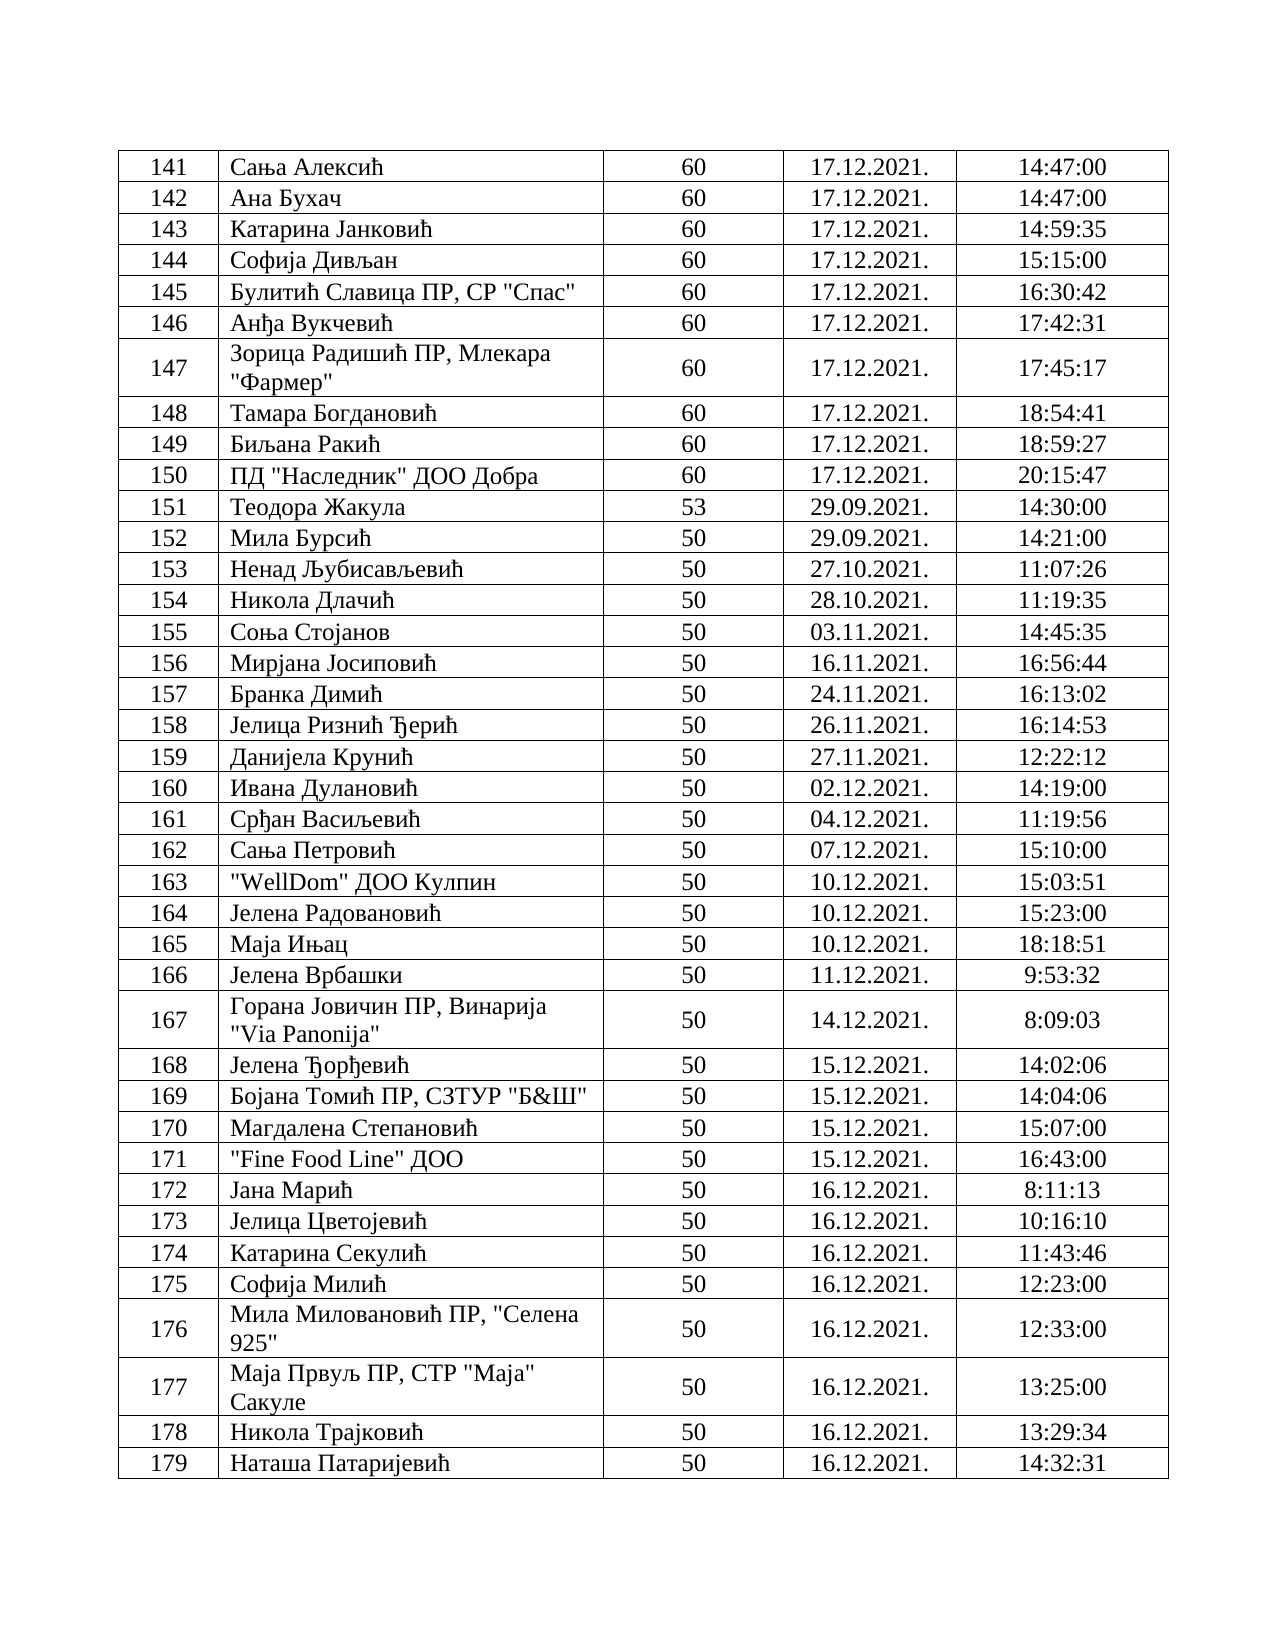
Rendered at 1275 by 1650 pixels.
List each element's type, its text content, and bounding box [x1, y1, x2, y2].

table_cell Јелена Врбашки [219, 960, 603, 990]
table_cell 16.12.2021. [784, 1237, 956, 1267]
table_cell 16.12.2021. [784, 1206, 956, 1236]
table_cell 162 [119, 835, 218, 865]
table_cell 8:09:03 [957, 991, 1168, 1048]
table_cell 17.12.2021. [784, 307, 956, 337]
table_cell 148 [119, 397, 218, 427]
table_cell 17.12.2021. [784, 276, 956, 306]
table_cell 176 [119, 1299, 218, 1357]
table_cell 14:45:35 [957, 616, 1168, 646]
table_cell 50 [604, 897, 783, 927]
table_cell 60 [604, 307, 783, 337]
table_cell 10.12.2021. [784, 928, 956, 958]
table_cell 29.09.2021. [784, 491, 956, 521]
table_cell 60 [604, 245, 783, 275]
table_cell Анђа Вукчевић [219, 307, 603, 337]
table_cell 10:16:10 [957, 1206, 1168, 1236]
table_cell 17.12.2021. [784, 397, 956, 427]
table_cell 12:22:12 [957, 741, 1168, 771]
table_cell Ненад Љубисављевић [219, 553, 603, 583]
table_cell 163 [119, 866, 218, 896]
table_cell 16.12.2021. [784, 1416, 956, 1447]
table_cell Ивана Дулановић [219, 772, 603, 802]
table_cell 156 [119, 647, 218, 677]
table_cell 14:47:00 [957, 151, 1168, 181]
table_cell 161 [119, 803, 218, 833]
table_cell 50 [604, 1416, 783, 1447]
table_cell 50 [604, 616, 783, 646]
table_cell 29.09.2021. [784, 522, 956, 552]
table_cell 50 [604, 1174, 783, 1204]
table_cell 16:43:00 [957, 1143, 1168, 1173]
table_cell 16.12.2021. [784, 1448, 956, 1478]
table_cell 155 [119, 616, 218, 646]
table_cell 17.12.2021. [784, 428, 956, 458]
table_cell 16:13:02 [957, 678, 1168, 708]
table_cell Булитић Славица ПР, СР "Спас" [219, 276, 603, 306]
table_cell 144 [119, 245, 218, 275]
table_cell Јана Марић [219, 1174, 603, 1204]
table_cell 60 [604, 460, 783, 490]
table_cell Mила Миловановић ПР, "Селена 925" [219, 1299, 603, 1357]
table_cell Теодора Жакула [219, 491, 603, 521]
table_cell 60 [604, 276, 783, 306]
table_cell 158 [119, 710, 218, 740]
table_cell Мирјана Јосиповић [219, 647, 603, 677]
table_cell Јелена Ђорђевић [219, 1049, 603, 1079]
table_cell 173 [119, 1206, 218, 1236]
table_cell 12:23:00 [957, 1268, 1168, 1298]
table_cell 10.12.2021. [784, 866, 956, 896]
table_cell Соња Стојанов [219, 616, 603, 646]
table_cell 166 [119, 960, 218, 990]
table_cell 17.12.2021. [784, 214, 956, 244]
table_cell 50 [604, 1237, 783, 1267]
table_cell Никола Трајковић [219, 1416, 603, 1447]
table_cell 02.12.2021. [784, 772, 956, 802]
table_cell Јелена Радовановић [219, 897, 603, 927]
table_cell 16.12.2021. [784, 1358, 956, 1415]
table_cell 60 [604, 397, 783, 427]
table_cell 179 [119, 1448, 218, 1478]
table_cell 11:43:46 [957, 1237, 1168, 1267]
table_cell 171 [119, 1143, 218, 1173]
table_cell Магдалена Степановић [219, 1112, 603, 1142]
table_cell 50 [604, 1206, 783, 1236]
table_cell Ана Бухач [219, 182, 603, 212]
table_cell 14:02:06 [957, 1049, 1168, 1079]
table_cell Сања Алексић [219, 151, 603, 181]
table_cell 15.12.2021. [784, 1081, 956, 1111]
table_cell 14:19:00 [957, 772, 1168, 802]
table_cell 15:07:00 [957, 1112, 1168, 1142]
table_cell 26.11.2021. [784, 710, 956, 740]
table_cell 50 [604, 1448, 783, 1478]
table_cell 50 [604, 835, 783, 865]
table_cell 60 [604, 428, 783, 458]
table_cell 151 [119, 491, 218, 521]
table_cell 60 [604, 339, 783, 396]
table_cell 50 [604, 991, 783, 1048]
table_cell Сања Петровић [219, 835, 603, 865]
table_cell 15:23:00 [957, 897, 1168, 927]
table_cell 17.12.2021. [784, 460, 956, 490]
table_cell 11:19:56 [957, 803, 1168, 833]
table_cell 50 [604, 866, 783, 896]
table_cell 168 [119, 1049, 218, 1079]
table_cell 17:42:31 [957, 307, 1168, 337]
table_cell Катарина Секулић [219, 1237, 603, 1267]
table_cell 157 [119, 678, 218, 708]
table_cell 17.12.2021. [784, 339, 956, 396]
table_cell 50 [604, 522, 783, 552]
table_cell 14:59:35 [957, 214, 1168, 244]
table_cell Маја Првуљ ПР, СТР "Маја" Сакуле [219, 1358, 603, 1415]
table_cell Бојана Томић ПР, СЗТУР "Б&Ш" [219, 1081, 603, 1111]
table_cell 9:53:32 [957, 960, 1168, 990]
table_cell 15.12.2021. [784, 1143, 956, 1173]
table_cell 50 [604, 772, 783, 802]
table_cell "Fine Food Line" ДОО [219, 1143, 603, 1173]
table_cell 170 [119, 1112, 218, 1142]
table_cell 154 [119, 585, 218, 615]
table_cell 147 [119, 339, 218, 396]
table_cell 16:56:44 [957, 647, 1168, 677]
table_cell Биљана Ракић [219, 428, 603, 458]
table_cell 18:54:41 [957, 397, 1168, 427]
table_cell 153 [119, 553, 218, 583]
table_cell 142 [119, 182, 218, 212]
table_cell 04.12.2021. [784, 803, 956, 833]
table_cell Софија Милић [219, 1268, 603, 1298]
table_cell 50 [604, 678, 783, 708]
table_cell 172 [119, 1174, 218, 1204]
table_cell 16.11.2021. [784, 647, 956, 677]
table_cell Данијела Крунић [219, 741, 603, 771]
table_cell 15.12.2021. [784, 1049, 956, 1079]
table_cell 16:30:42 [957, 276, 1168, 306]
table_cell 17:45:17 [957, 339, 1168, 396]
table_cell 17.12.2021. [784, 182, 956, 212]
table_cell Зорица Радишић ПР, Млекара "Фармер" [219, 339, 603, 396]
table_cell 50 [604, 1049, 783, 1079]
table_cell 50 [604, 710, 783, 740]
table_cell 14:04:06 [957, 1081, 1168, 1111]
table_cell 17.12.2021. [784, 151, 956, 181]
table_cell Јелица Ризнић Ђерић [219, 710, 603, 740]
table_cell 50 [604, 803, 783, 833]
table_cell 50 [604, 1081, 783, 1111]
table_cell 50 [604, 741, 783, 771]
table_cell 146 [119, 307, 218, 337]
table_cell Катарина Јанковић [219, 214, 603, 244]
table_cell 11:07:26 [957, 553, 1168, 583]
table_cell ПД "Наследник" ДОО Добра [219, 460, 603, 490]
table_cell 17.12.2021. [784, 245, 956, 275]
table_cell 20:15:47 [957, 460, 1168, 490]
table_cell 16.12.2021. [784, 1174, 956, 1204]
table_cell 07.12.2021. [784, 835, 956, 865]
table_cell 14:32:31 [957, 1448, 1168, 1478]
table_cell 13:25:00 [957, 1358, 1168, 1415]
table_cell 18:59:27 [957, 428, 1168, 458]
table_cell 152 [119, 522, 218, 552]
table_cell 50 [604, 960, 783, 990]
table_cell 50 [604, 553, 783, 583]
table_cell 27.10.2021. [784, 553, 956, 583]
table_cell "WellDom" ДОО Кулпин [219, 866, 603, 896]
table_cell 16.12.2021. [784, 1299, 956, 1357]
table_cell 164 [119, 897, 218, 927]
table_cell 175 [119, 1268, 218, 1298]
table_cell 50 [604, 1268, 783, 1298]
table_cell 16:14:53 [957, 710, 1168, 740]
table_cell 60 [604, 214, 783, 244]
table_cell Никола Длачић [219, 585, 603, 615]
table_cell 60 [604, 182, 783, 212]
table_cell 177 [119, 1358, 218, 1415]
table_cell 53 [604, 491, 783, 521]
table_cell 143 [119, 214, 218, 244]
table_cell 60 [604, 151, 783, 181]
table_cell 15:03:51 [957, 866, 1168, 896]
table_cell Софија Дивљан [219, 245, 603, 275]
table_cell Тамара Богдановић [219, 397, 603, 427]
table_cell 11.12.2021. [784, 960, 956, 990]
table_cell 174 [119, 1237, 218, 1267]
table_cell 145 [119, 276, 218, 306]
table_cell Наташа Патаријевић [219, 1448, 603, 1478]
table_cell 15:10:00 [957, 835, 1168, 865]
table_cell 50 [604, 1358, 783, 1415]
table_cell 149 [119, 428, 218, 458]
table_cell 12:33:00 [957, 1299, 1168, 1357]
table_cell 50 [604, 928, 783, 958]
table_cell 27.11.2021. [784, 741, 956, 771]
table_cell 165 [119, 928, 218, 958]
table_cell Срђан Васиљевић [219, 803, 603, 833]
table_cell 15:15:00 [957, 245, 1168, 275]
table_cell 18:18:51 [957, 928, 1168, 958]
table_cell 15.12.2021. [784, 1112, 956, 1142]
table_cell 24.11.2021. [784, 678, 956, 708]
table_cell 16.12.2021. [784, 1268, 956, 1298]
table_cell 13:29:34 [957, 1416, 1168, 1447]
table_cell Горана Јовичин ПР, Винарија "Via Panonija" [219, 991, 603, 1048]
table_cell 50 [604, 1143, 783, 1173]
table_cell 160 [119, 772, 218, 802]
table_cell 14:47:00 [957, 182, 1168, 212]
table_cell Маја Ињац [219, 928, 603, 958]
table_cell 50 [604, 1299, 783, 1357]
table_cell 150 [119, 460, 218, 490]
table_cell 159 [119, 741, 218, 771]
table_cell 8:11:13 [957, 1174, 1168, 1204]
table_cell 50 [604, 585, 783, 615]
table_cell 178 [119, 1416, 218, 1447]
table_cell 11:19:35 [957, 585, 1168, 615]
table_cell 10.12.2021. [784, 897, 956, 927]
table_cell 50 [604, 647, 783, 677]
table_cell 14.12.2021. [784, 991, 956, 1048]
table_cell 169 [119, 1081, 218, 1111]
table_cell 28.10.2021. [784, 585, 956, 615]
table_cell Јелица Цветојевић [219, 1206, 603, 1236]
table_cell Бранка Димић [219, 678, 603, 708]
table_cell 14:30:00 [957, 491, 1168, 521]
table_cell 167 [119, 991, 218, 1048]
table_cell 14:21:00 [957, 522, 1168, 552]
table_cell 141 [119, 151, 218, 181]
table_cell 03.11.2021. [784, 616, 956, 646]
table_cell 50 [604, 1112, 783, 1142]
table_cell Мила Бурсић [219, 522, 603, 552]
